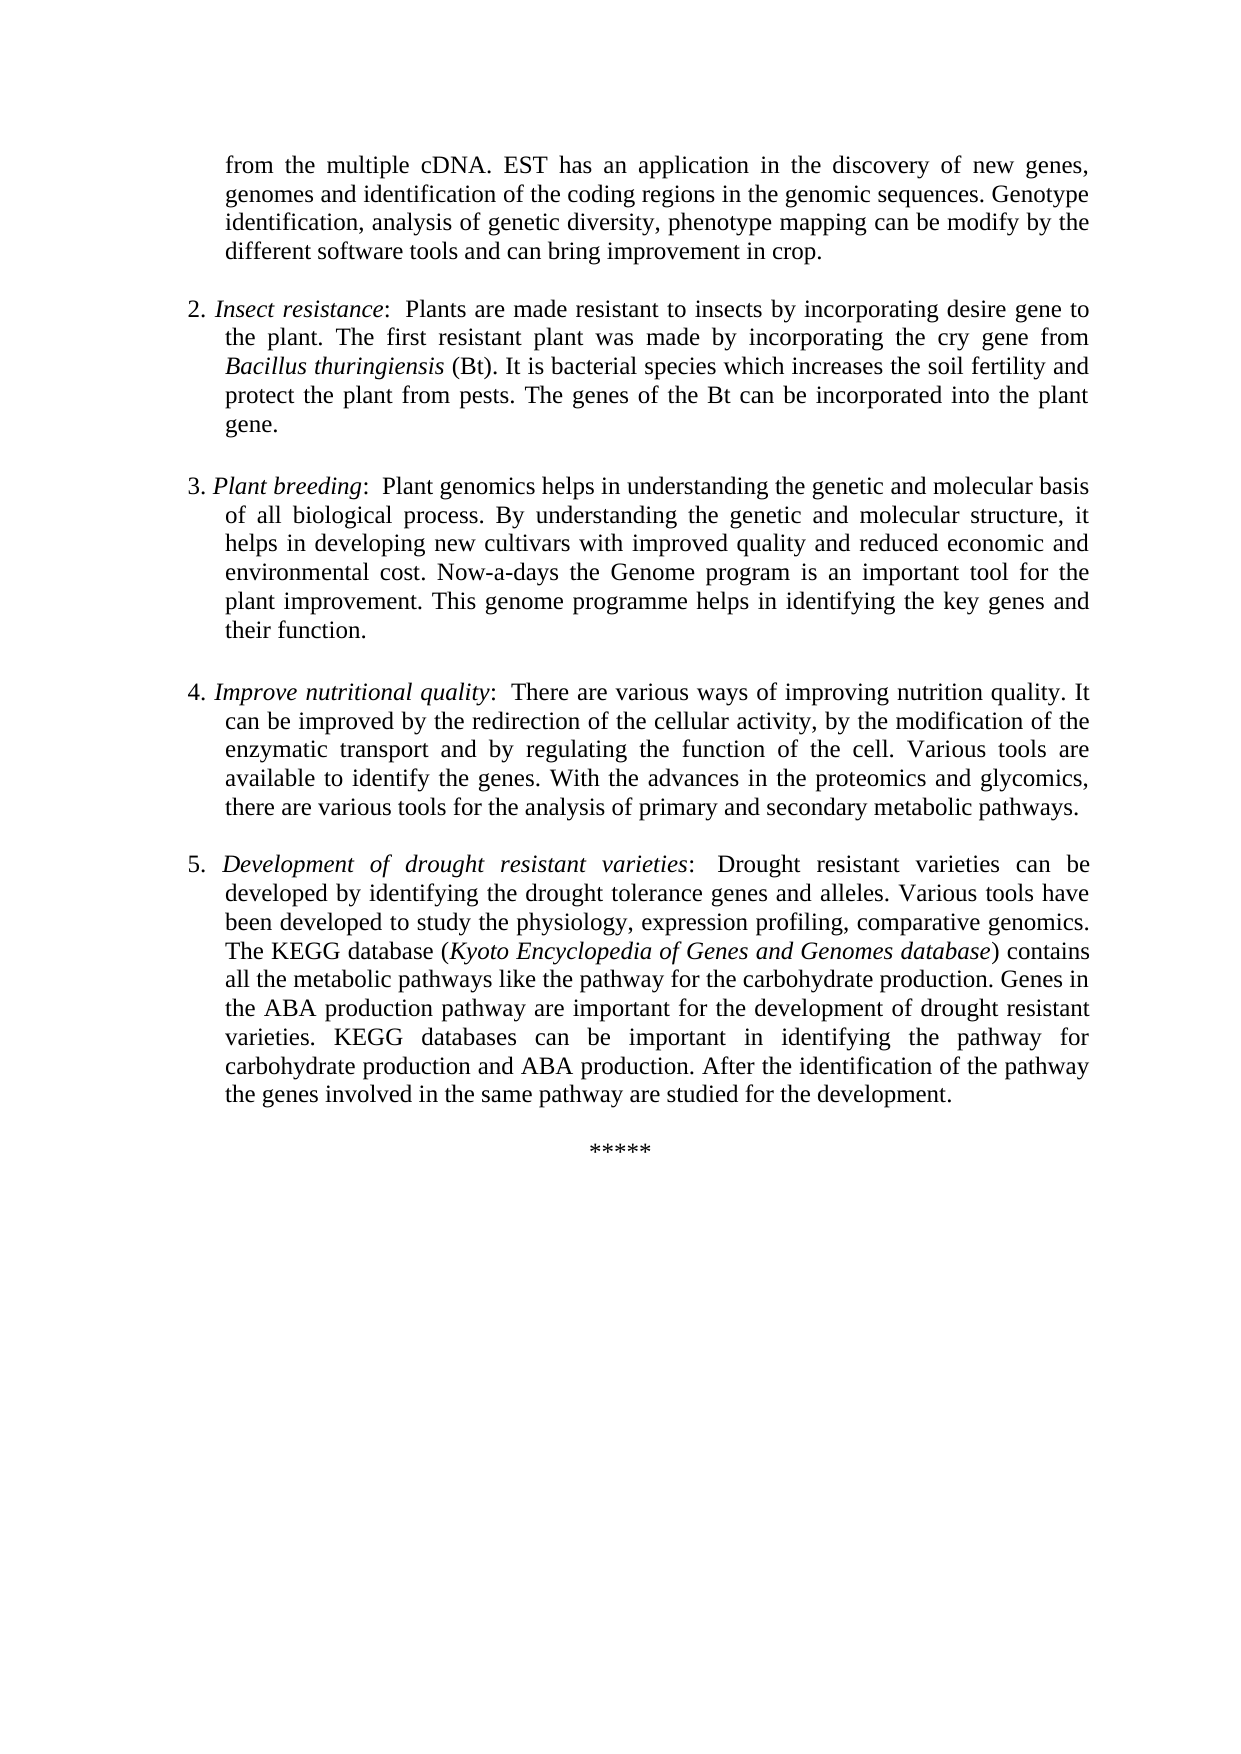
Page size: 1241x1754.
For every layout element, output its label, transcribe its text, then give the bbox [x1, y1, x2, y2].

text 4. Improve nutritional quality: There are various ways of improving nutrition quality. It can be improved by the redirection of the cellular activity, by the modification of the enzymatic transport and by regulating the function of the cell. Various tools are available to identify the genes. With the advances in the proteomics and glycomics, there are various tools for the analysis of primary and secondary metabolic pathways. [187, 677, 1090, 821]
text 5. Development of drought resistant varieties: Drought resistant varieties can be developed by identifying the drought tolerance genes and alleles. Various tools have been developed to study the physiology, expression profiling, comparative genomics. The KEGG database (Kyoto Encyclopedia of Genes and Genomes database) contains all the metabolic pathways like the pathway for the carbohydrate production. Genes in the ABA production pathway are important for the development of drought resistant varieties. KEGG databases can be important in identifying the pathway for carbohydrate production and ABA production. After the identification of the pathway the genes involved in the same pathway are studied for the development. [187, 849, 1090, 1108]
text ***** [150, 1137, 1090, 1166]
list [187, 150, 1090, 265]
text 3. Plant breeding: Plant genomics helps in understanding the genetic and molecular basis of all biological process. By understanding the genetic and molecular structure, it helps in developing new cultivars with improved quality and reduced economic and environmental cost. Now-a-days the Genome program is an important tool for the plant improvement. This genome programme helps in identifying the key genes and their function. [187, 471, 1090, 643]
text 2. Insect resistance: Plants are made resistant to insects by incorporating desire gene to the plant. The first resistant plant was made by incorporating the cry gene from Bacillus thuringiensis (Bt). It is bacterial species which increases the soil fertility and protect the plant from pests. The genes of the Bt can be incorporated into the plant gene. [187, 294, 1090, 471]
